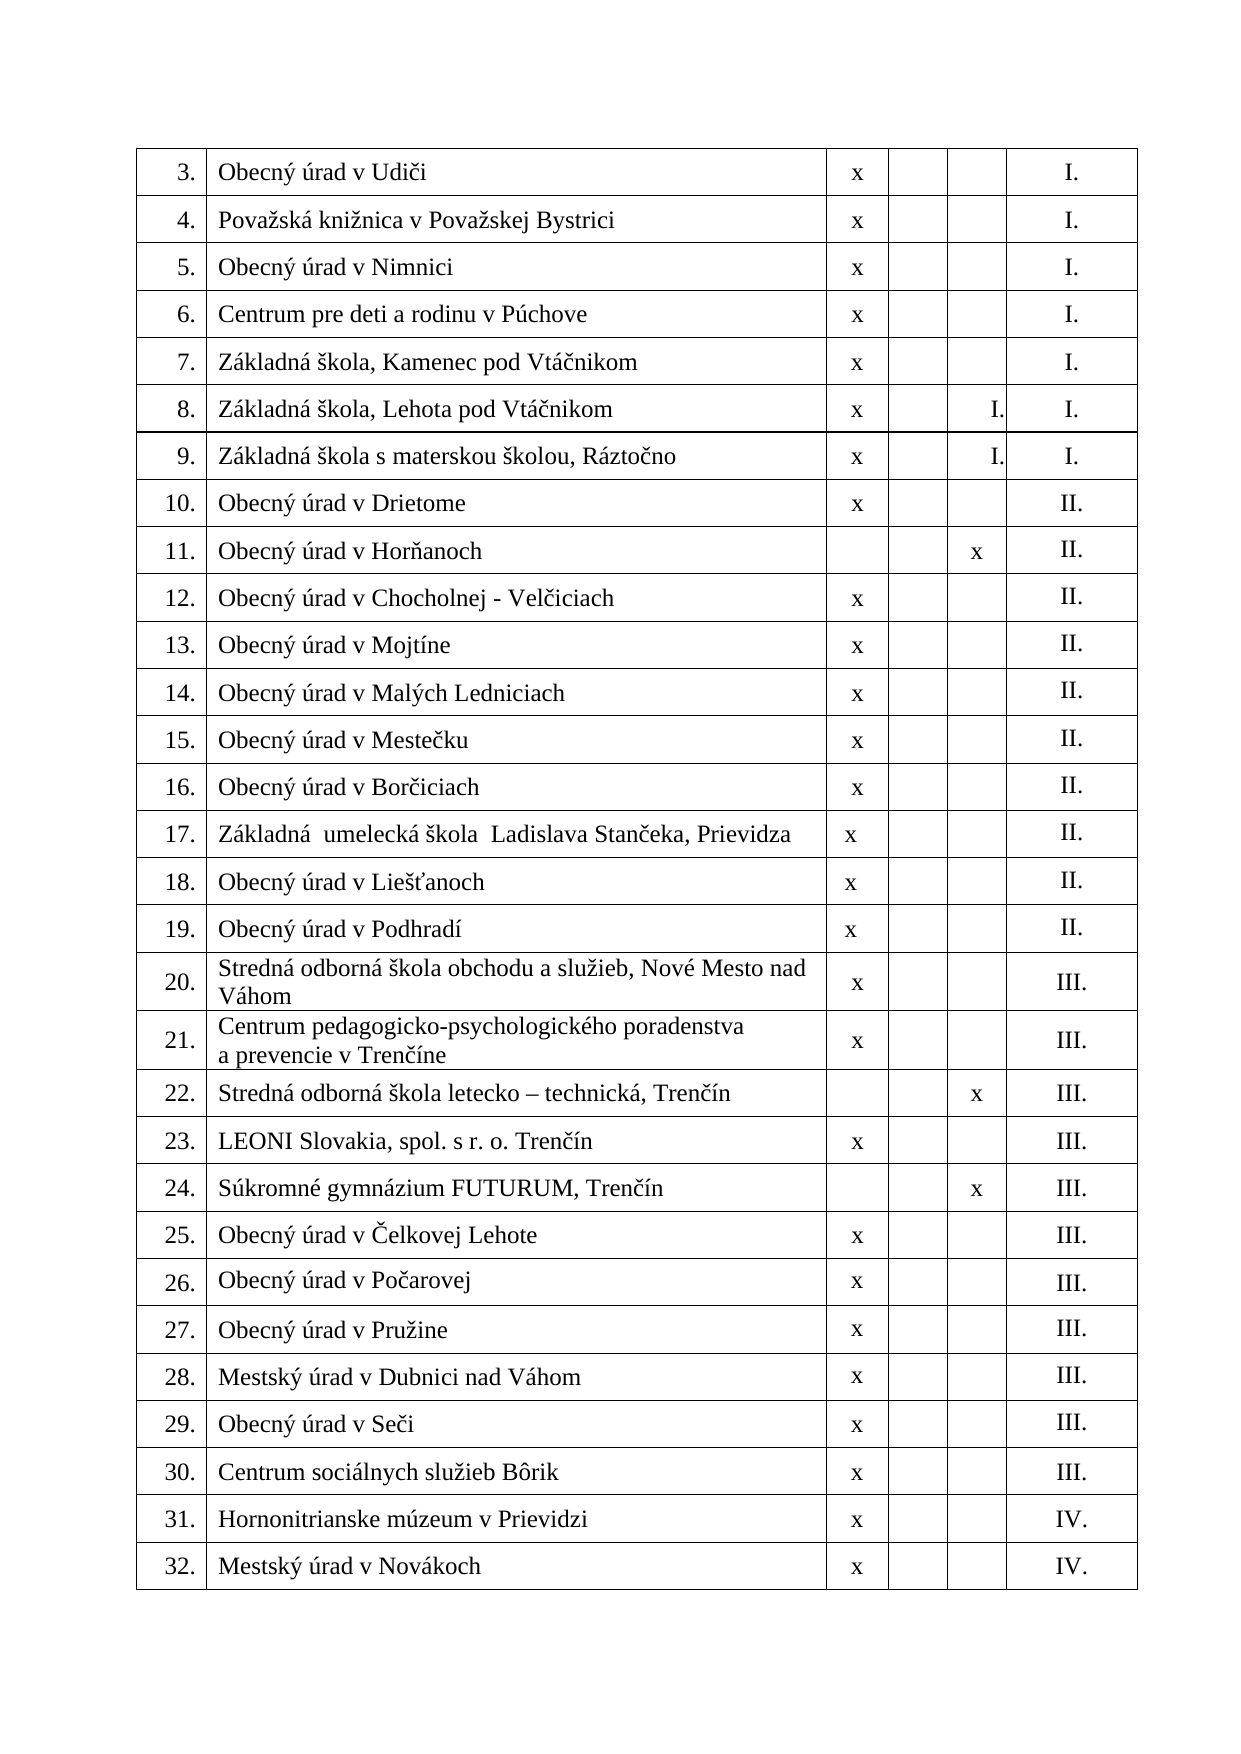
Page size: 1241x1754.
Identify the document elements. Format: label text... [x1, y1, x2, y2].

table_cell [948, 1212, 1006, 1258]
table_cell 14. [137, 669, 206, 715]
table_cell Obecný úrad v Počarovej [207, 1259, 826, 1305]
table_cell III. [1007, 1354, 1137, 1400]
table_cell 27. [137, 1306, 206, 1352]
table_cell x [827, 1011, 888, 1069]
table_cell II. [1007, 811, 1137, 857]
table_cell x [827, 1117, 888, 1163]
table_cell 6. [137, 291, 206, 337]
table_cell III. [1007, 1070, 1137, 1116]
table_cell Obecný úrad v Malých Ledniciach [207, 669, 826, 715]
table_cell III. [1007, 1164, 1137, 1211]
table_cell 19. [137, 905, 206, 952]
table_cell I. [1007, 149, 1137, 195]
table_cell x [827, 858, 888, 904]
table_cell [948, 1401, 1006, 1447]
table_cell [889, 811, 947, 857]
table_cell x [827, 905, 888, 952]
table_cell x [827, 669, 888, 715]
table_cell 7. [137, 338, 206, 384]
table_cell III. [1007, 953, 1137, 1010]
table_cell Obecný úrad v Udiči [207, 149, 826, 195]
table_cell II. [1007, 622, 1137, 668]
table_cell 29. [137, 1401, 206, 1447]
table_cell Súkromné gymnázium FUTURUM, Trenčín [207, 1164, 826, 1211]
table_cell Centrum sociálnych služieb Bôrik [207, 1448, 826, 1494]
table_cell 26. [137, 1259, 206, 1305]
table_cell [889, 1495, 947, 1542]
table_cell III. [1007, 1448, 1137, 1494]
table_cell [948, 905, 1006, 952]
table_cell [889, 1401, 947, 1447]
table_cell [948, 433, 1006, 479]
table_cell [889, 953, 947, 1010]
table_cell Obecný úrad v Mojtíne [207, 622, 826, 668]
table_cell [889, 669, 947, 715]
table_cell IV. [1007, 1495, 1137, 1542]
table_cell x [827, 338, 888, 384]
table_cell Mestský úrad v Dubnici nad Váhom [207, 1354, 826, 1400]
table_cell LEONI Slovakia, spol. s r. o. Trenčín [207, 1117, 826, 1163]
table_cell 30. [137, 1448, 206, 1494]
table_cell [948, 574, 1006, 621]
table_cell Obecný úrad v Drietome [207, 480, 826, 526]
table_cell [889, 1448, 947, 1494]
table_cell III. [1007, 1401, 1137, 1447]
table_cell Hornonitrianske múzeum v Prievidzi [207, 1495, 826, 1542]
table_cell [889, 291, 947, 337]
table_cell III. [1007, 1259, 1137, 1305]
table_cell x [827, 1543, 888, 1589]
table_cell x [827, 716, 888, 762]
table_cell x [827, 385, 888, 431]
table_cell [827, 527, 888, 573]
table_cell [948, 291, 1006, 337]
table_cell 16. [137, 764, 206, 810]
table_cell x [827, 953, 888, 1010]
table_cell [889, 1117, 947, 1163]
table_cell [889, 1543, 947, 1589]
table_cell [889, 1259, 947, 1305]
table_cell II. [1007, 858, 1137, 904]
table_cell [889, 622, 947, 668]
table_cell I. [1007, 196, 1137, 242]
table_cell [948, 1543, 1006, 1589]
table_cell [889, 1212, 947, 1258]
table_cell [948, 1495, 1006, 1542]
table_cell II. [1007, 764, 1137, 810]
table_cell x [827, 811, 888, 857]
table_cell 18. [137, 858, 206, 904]
table_cell [948, 338, 1006, 384]
table_cell 4. [137, 196, 206, 242]
table_cell II. [1007, 669, 1137, 715]
table_cell 10. [137, 480, 206, 526]
table_cell Základná umelecká škola Ladislava Stančeka, Prievidza [207, 811, 826, 857]
table_cell x [827, 1448, 888, 1494]
table_cell 5. [137, 243, 206, 289]
table_cell 8. [137, 385, 206, 431]
table_cell II. [1007, 527, 1137, 573]
table_cell x [948, 527, 1006, 573]
table_cell [889, 338, 947, 384]
table_cell [889, 1164, 947, 1211]
table_cell 17. [137, 811, 206, 857]
table_cell Obecný úrad v Seči [207, 1401, 826, 1447]
table_cell [889, 196, 947, 242]
table_cell [948, 764, 1006, 810]
table_cell [948, 1448, 1006, 1494]
table_cell [889, 433, 947, 479]
table_cell Obecný úrad v Podhradí [207, 905, 826, 952]
table_cell Obecný úrad v Nimnici [207, 243, 826, 289]
table_cell x [827, 480, 888, 526]
table_cell III. [1007, 1212, 1137, 1258]
table_cell III. [1007, 1011, 1137, 1069]
table_cell 31. [137, 1495, 206, 1542]
table_cell x [827, 574, 888, 621]
table_cell I. [1007, 385, 1137, 431]
table_cell 23. [137, 1117, 206, 1163]
table_cell Obecný úrad v Mestečku [207, 716, 826, 762]
table_cell 28. [137, 1354, 206, 1400]
table_cell I. [1007, 433, 1137, 479]
table_cell [889, 574, 947, 621]
table_cell Obecný úrad v Pružine [207, 1306, 826, 1352]
table_cell [948, 953, 1006, 1010]
table_cell Stredná odborná škola letecko – technická, Trenčín [207, 1070, 826, 1116]
table_cell x [827, 1259, 888, 1305]
table_cell [889, 527, 947, 573]
table_cell 3. [137, 149, 206, 195]
table_cell III. [1007, 1306, 1137, 1352]
table_cell Považská knižnica v Považskej Bystrici [207, 196, 826, 242]
table_cell [948, 1259, 1006, 1305]
table_cell [889, 1354, 947, 1400]
table_cell 25. [137, 1212, 206, 1258]
table_cell [889, 385, 947, 431]
table_cell x [827, 291, 888, 337]
table_cell Obecný úrad v Chocholnej - Velčiciach [207, 574, 826, 621]
table_cell [889, 905, 947, 952]
table_cell [948, 1354, 1006, 1400]
table_cell II. [1007, 574, 1137, 621]
table_cell 11. [137, 527, 206, 573]
table_cell [827, 1164, 888, 1211]
table_cell x [827, 622, 888, 668]
table_cell [827, 1070, 888, 1116]
table_cell [889, 764, 947, 810]
table_cell [948, 1117, 1006, 1163]
table_cell x [827, 433, 888, 479]
table_cell I. [1007, 243, 1137, 289]
table_cell [948, 149, 1006, 195]
table_cell [889, 716, 947, 762]
table_cell [889, 243, 947, 289]
table_cell x [948, 1164, 1006, 1211]
table_cell [948, 480, 1006, 526]
table_cell Obecný úrad v Borčiciach [207, 764, 826, 810]
table_cell x [827, 149, 888, 195]
table_cell 32. [137, 1543, 206, 1589]
table_cell [948, 669, 1006, 715]
table_cell [948, 1011, 1006, 1069]
table_cell Centrum pre deti a rodinu v Púchove [207, 291, 826, 337]
table_cell [889, 1306, 947, 1352]
table_cell x [827, 1212, 888, 1258]
table_cell 13. [137, 622, 206, 668]
table_cell II. [1007, 905, 1137, 952]
table_cell [948, 716, 1006, 762]
table_cell [889, 1070, 947, 1116]
table_cell Mestský úrad v Novákoch [207, 1543, 826, 1589]
table_cell IV. [1007, 1543, 1137, 1589]
table_cell x [827, 1401, 888, 1447]
table_cell I. [1007, 338, 1137, 384]
table_cell [948, 811, 1006, 857]
table_cell x [948, 1070, 1006, 1116]
table_cell Obecný úrad v Liešťanoch [207, 858, 826, 904]
table_cell 9. [137, 433, 206, 479]
table_cell 24. [137, 1164, 206, 1211]
table_cell [948, 1306, 1006, 1352]
table_cell 15. [137, 716, 206, 762]
table_cell x [827, 1495, 888, 1542]
table_cell Základná škola, Lehota pod Vtáčnikom [207, 385, 826, 431]
table_cell x [827, 764, 888, 810]
table_cell [948, 385, 1006, 431]
table_cell I. [1007, 291, 1137, 337]
table_cell [948, 622, 1006, 668]
table_cell x [827, 1354, 888, 1400]
table_cell [889, 858, 947, 904]
table_cell Základná škola s materskou školou, Ráztočno [207, 433, 826, 479]
table_cell x [827, 1306, 888, 1352]
table_cell [948, 196, 1006, 242]
table_cell 12. [137, 574, 206, 621]
table_cell [889, 480, 947, 526]
table_cell x [827, 196, 888, 242]
table_cell [948, 858, 1006, 904]
table_cell [889, 1011, 947, 1069]
table_cell III. [1007, 1117, 1137, 1163]
table_cell [889, 149, 947, 195]
table_cell II. [1007, 716, 1137, 762]
table_cell Centrum pedagogicko-psychologického poradenstva a prevencie v Trenčíne [207, 1011, 826, 1069]
table_cell II. [1007, 480, 1137, 526]
table_cell 20. [137, 953, 206, 1010]
table_cell Základná škola, Kamenec pod Vtáčnikom [207, 338, 826, 384]
table_cell [948, 243, 1006, 289]
table_cell Obecný úrad v Horňanoch [207, 527, 826, 573]
table_cell x [827, 243, 888, 289]
table_cell 21. [137, 1011, 206, 1069]
table_cell Obecný úrad v Čelkovej Lehote [207, 1212, 826, 1258]
table_cell Stredná odborná škola obchodu a služieb, Nové Mesto nad Váhom [207, 953, 826, 1010]
table_cell 22. [137, 1070, 206, 1116]
